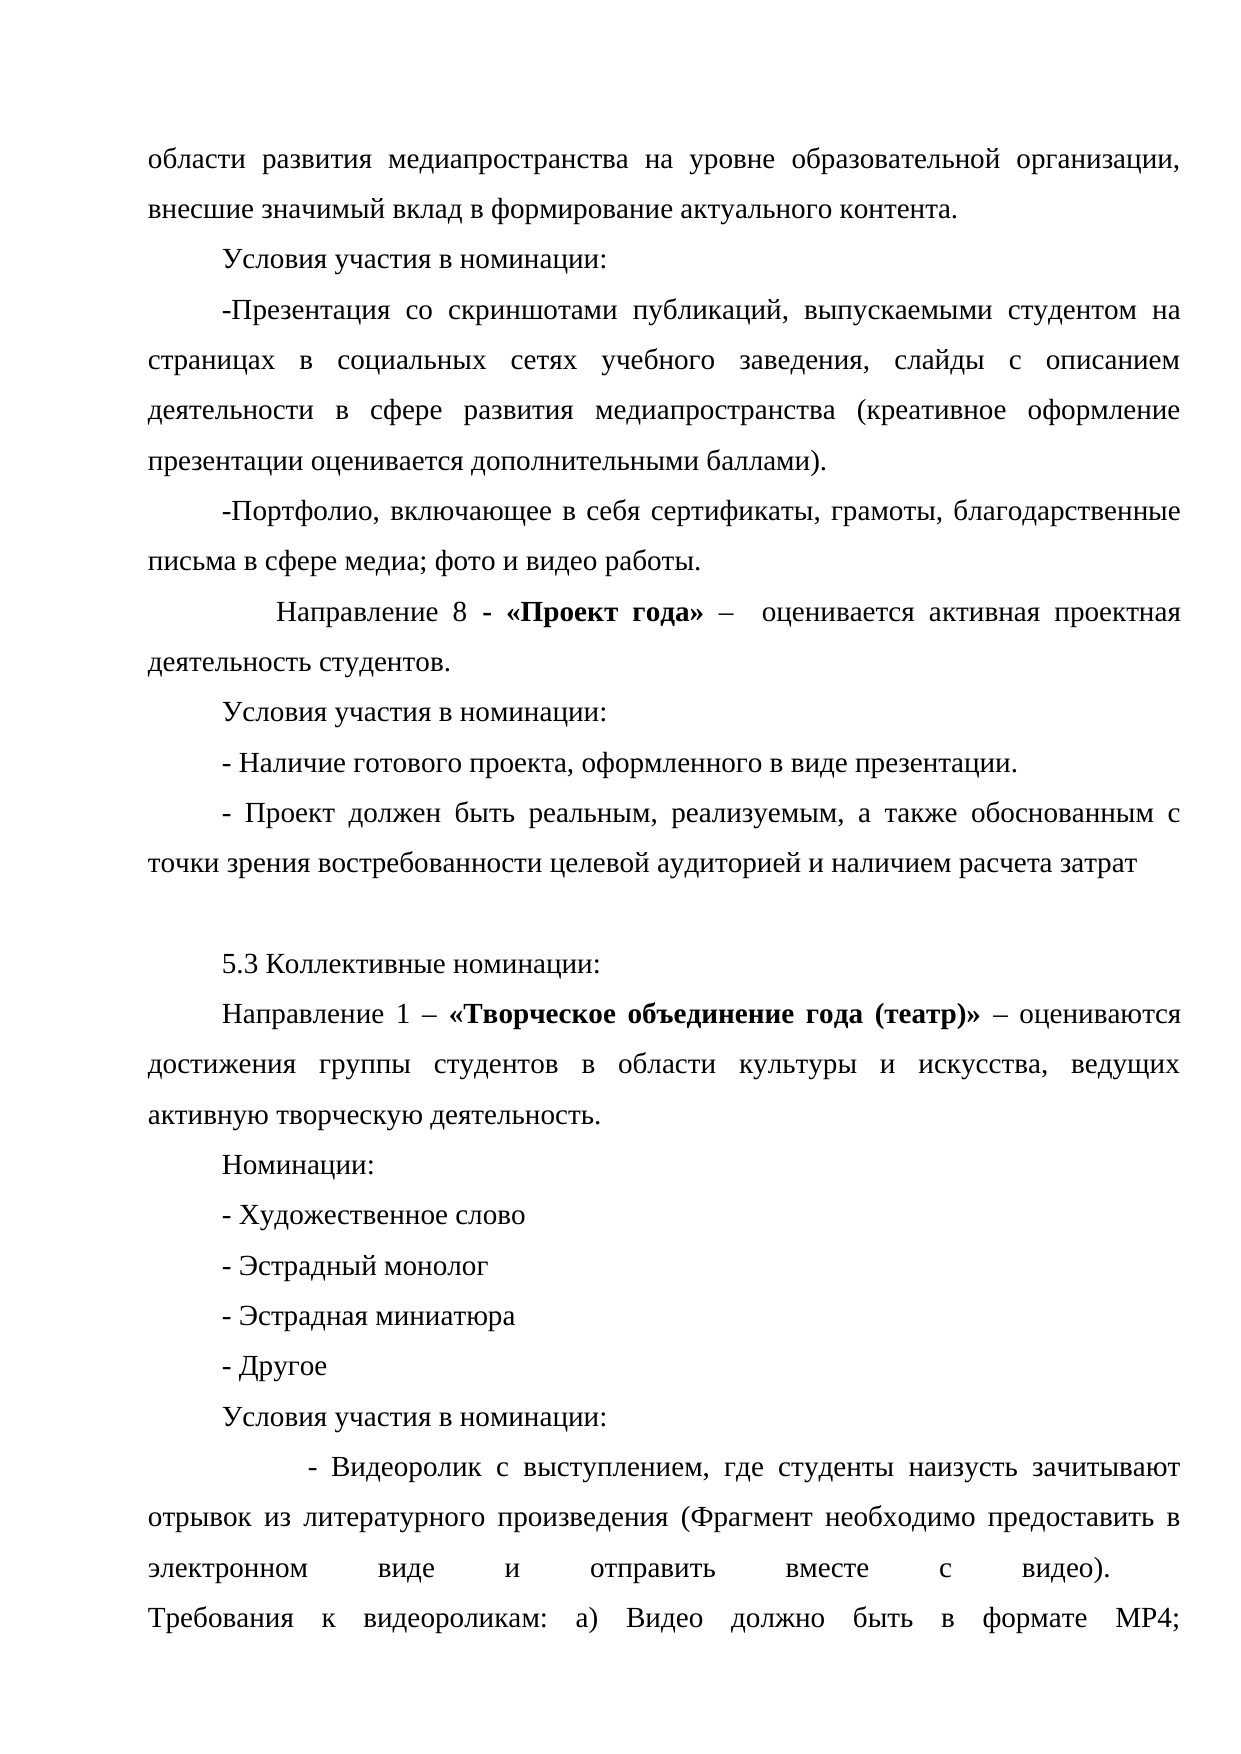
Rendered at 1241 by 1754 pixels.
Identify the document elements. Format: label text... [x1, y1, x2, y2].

text Условия участия в номинации: [148, 242, 1181, 275]
text Условия участия в номинации: [148, 694, 1181, 728]
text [148, 141, 1181, 225]
text -Презентация со скриншотами публикаций, выпускаемыми студентом на страницах в социальных сетях учебного заведения, слайды с описанием деятельности в сфере развития медиапространства (креативное оформление презентации оценивается дополнительными баллами). [148, 292, 1181, 476]
text -Портфолио, включающее в себя сертификаты, грамоты, благодарственные письма в сфере медиа; фото и видео работы. [148, 493, 1181, 577]
text - Проект должен быть реальным, реализуемым, а также обоснованным с точки зрения востребованности целевой аудиторией и наличием расчета затрат [148, 795, 1181, 879]
text - Эстрадная миниатюра [148, 1298, 1181, 1332]
text Номинации: [148, 1147, 1181, 1181]
text - Наличие готового проекта, оформленного в виде презентации. [148, 745, 1181, 778]
text - Художественное слово [148, 1197, 1181, 1231]
text - Другое [148, 1348, 1181, 1382]
text Условия участия в номинации: [148, 1399, 1181, 1432]
text Направление 1 – «Творческое объединение года (театр)» – оцениваются достижения группы студентов в области культуры и искусства, ведущих активную творческую деятельность. [148, 996, 1181, 1130]
text - Эстрадный монолог [148, 1248, 1181, 1281]
text 5.3 Коллективные номинации: [148, 946, 1181, 979]
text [148, 1449, 1181, 1633]
text Направление 8 - «Проект года» – оценивается активная проектная деятельность студентов. [148, 594, 1181, 678]
